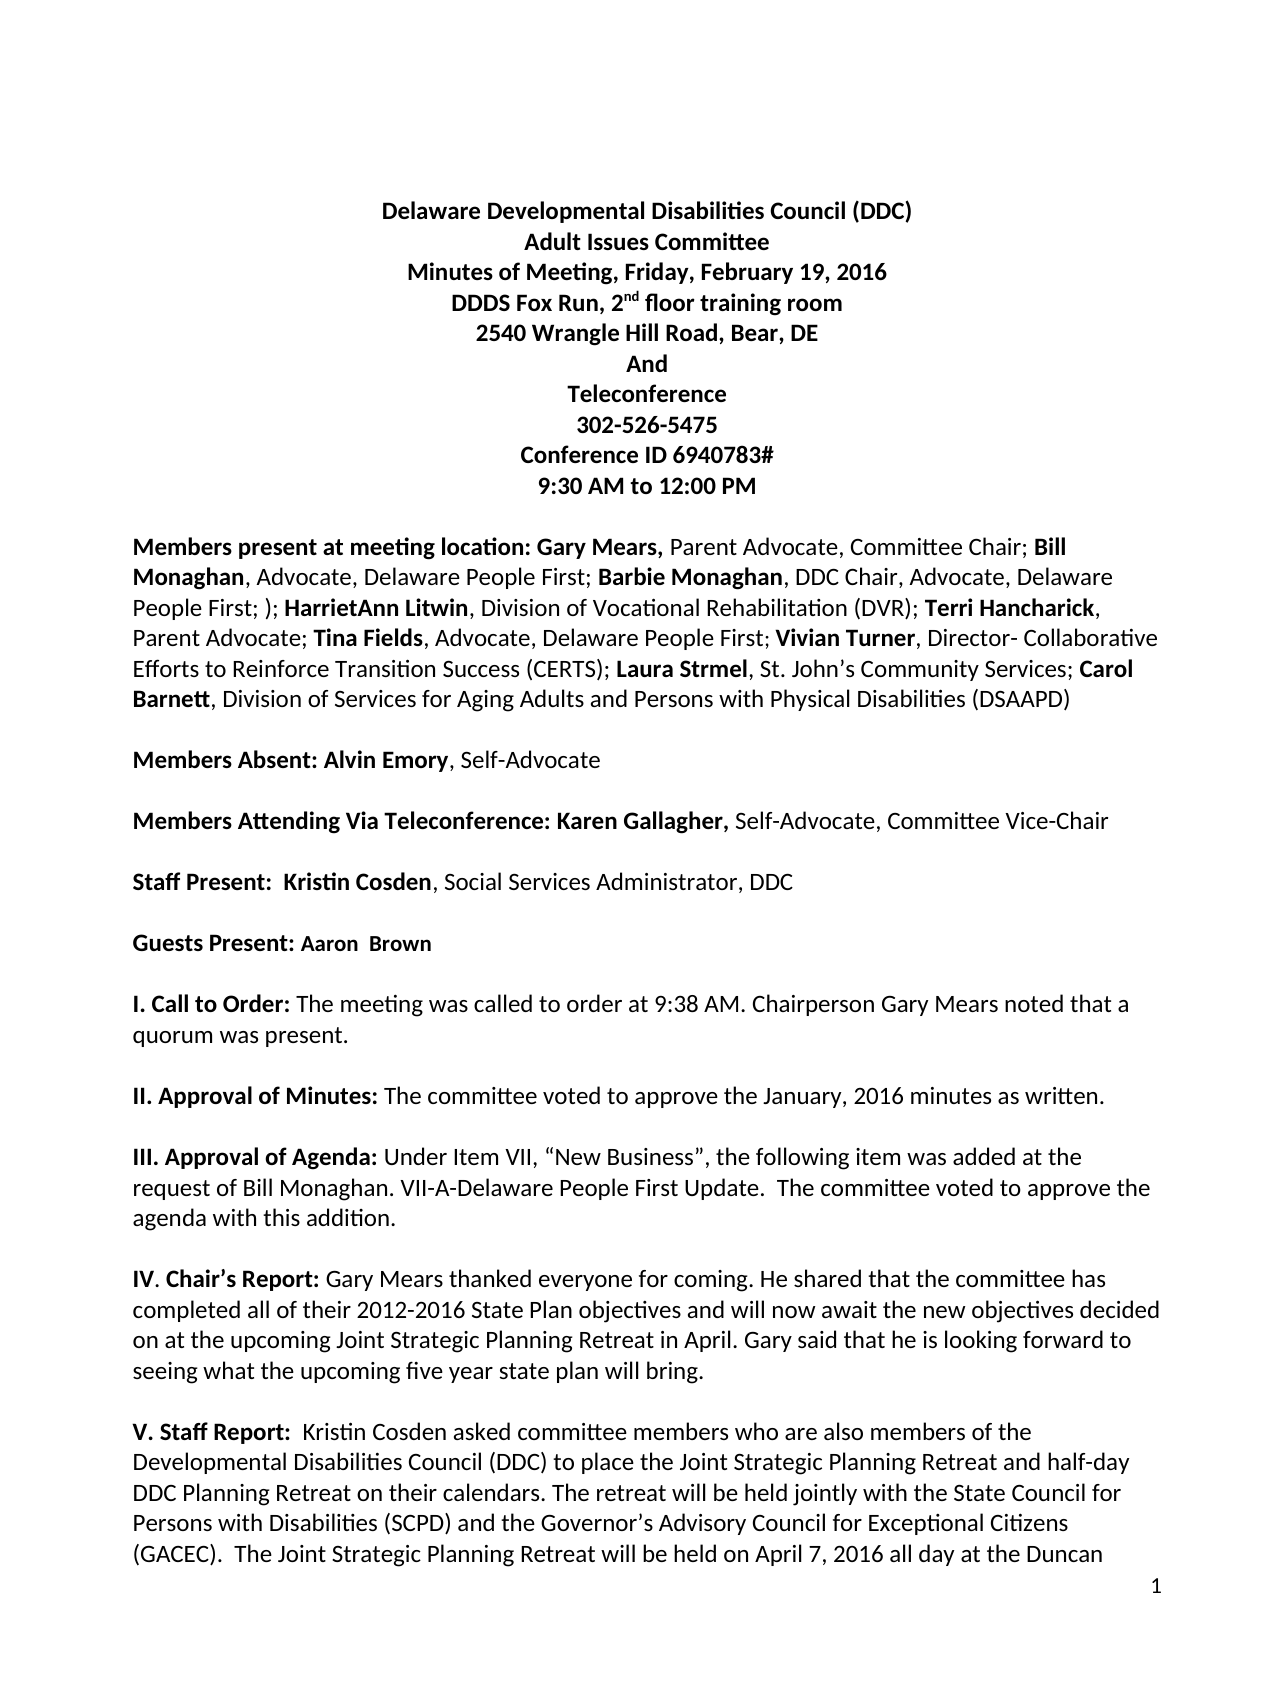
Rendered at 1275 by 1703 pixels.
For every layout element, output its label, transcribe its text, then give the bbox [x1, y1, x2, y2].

text III. Approval of Agenda: Under Item VII, “New Business”, the following item was added at the request of Bill Monaghan. VII-A-Delaware People First Update. The committee voted to approve the agenda with this addition. [132, 1141, 1162, 1233]
text Adult Issues Committee [132, 226, 1162, 256]
text Delaware Developmental Disabilities Council (DDC) [132, 195, 1162, 226]
text II. Approval of Minutes: The committee voted to approve the January, 2016 minutes as written. [132, 1080, 1162, 1111]
text Members present at meeting location: Gary Mears, Parent Advocate, Committee Chair; Bill Monaghan, Advocate, Delaware People First; Barbie Monaghan, DDC Chair, Advocate, Delaware People First; ); HarrietAnn Litwin, Division of Vocational Rehabilitation (DVR); Terri Hancharick, Parent Advocate; Tina Fields, Advocate, Delaware People First; Vivian Turner, Director- Collaborative Efforts to Reinforce Transition Success (CERTS); Laura Strmel, St. John’s Community Services; Carol Barnett, Division of Services for Aging Adults and Persons with Physical Disabilities (DSAAPD) [132, 531, 1162, 714]
text Members Absent: Alvin Emory, Self-Advocate [132, 744, 1162, 775]
text Guests Present: Aaron Brown [132, 928, 1162, 958]
text Minutes of Meeting, Friday, February 19, 2016 [132, 256, 1162, 287]
text And [132, 348, 1162, 378]
text DDDS Fox Run, 2nd floor training room [132, 287, 1162, 317]
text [132, 1416, 1162, 1568]
text Conference ID 6940783# [132, 439, 1162, 470]
text IV. Chair’s Report: Gary Mears thanked everyone for coming. He shared that the committee has completed all of their 2012-2016 State Plan objectives and will now await the new objectives decided on at the upcoming Joint Strategic Planning Retreat in April. Gary said that he is looking forward to seeing what the upcoming five year state plan will bring. [132, 1263, 1162, 1385]
text Staff Present: Kristin Cosden, Social Services Administrator, DDC [132, 867, 1162, 897]
text Teleconference [132, 378, 1162, 409]
text I. Call to Order: The meeting was called to order at 9:38 AM. Chairperson Gary Mears noted that a quorum was present. [132, 989, 1162, 1050]
text Members Attending Via Teleconference: Karen Gallagher, Self-Advocate, Committee Vice-Chair [132, 806, 1162, 836]
text 302-526-5475 [132, 409, 1162, 439]
text 9:30 AM to 12:00 PM [132, 470, 1162, 500]
text 2540 Wrangle Hill Road, Bear, DE [132, 317, 1162, 348]
